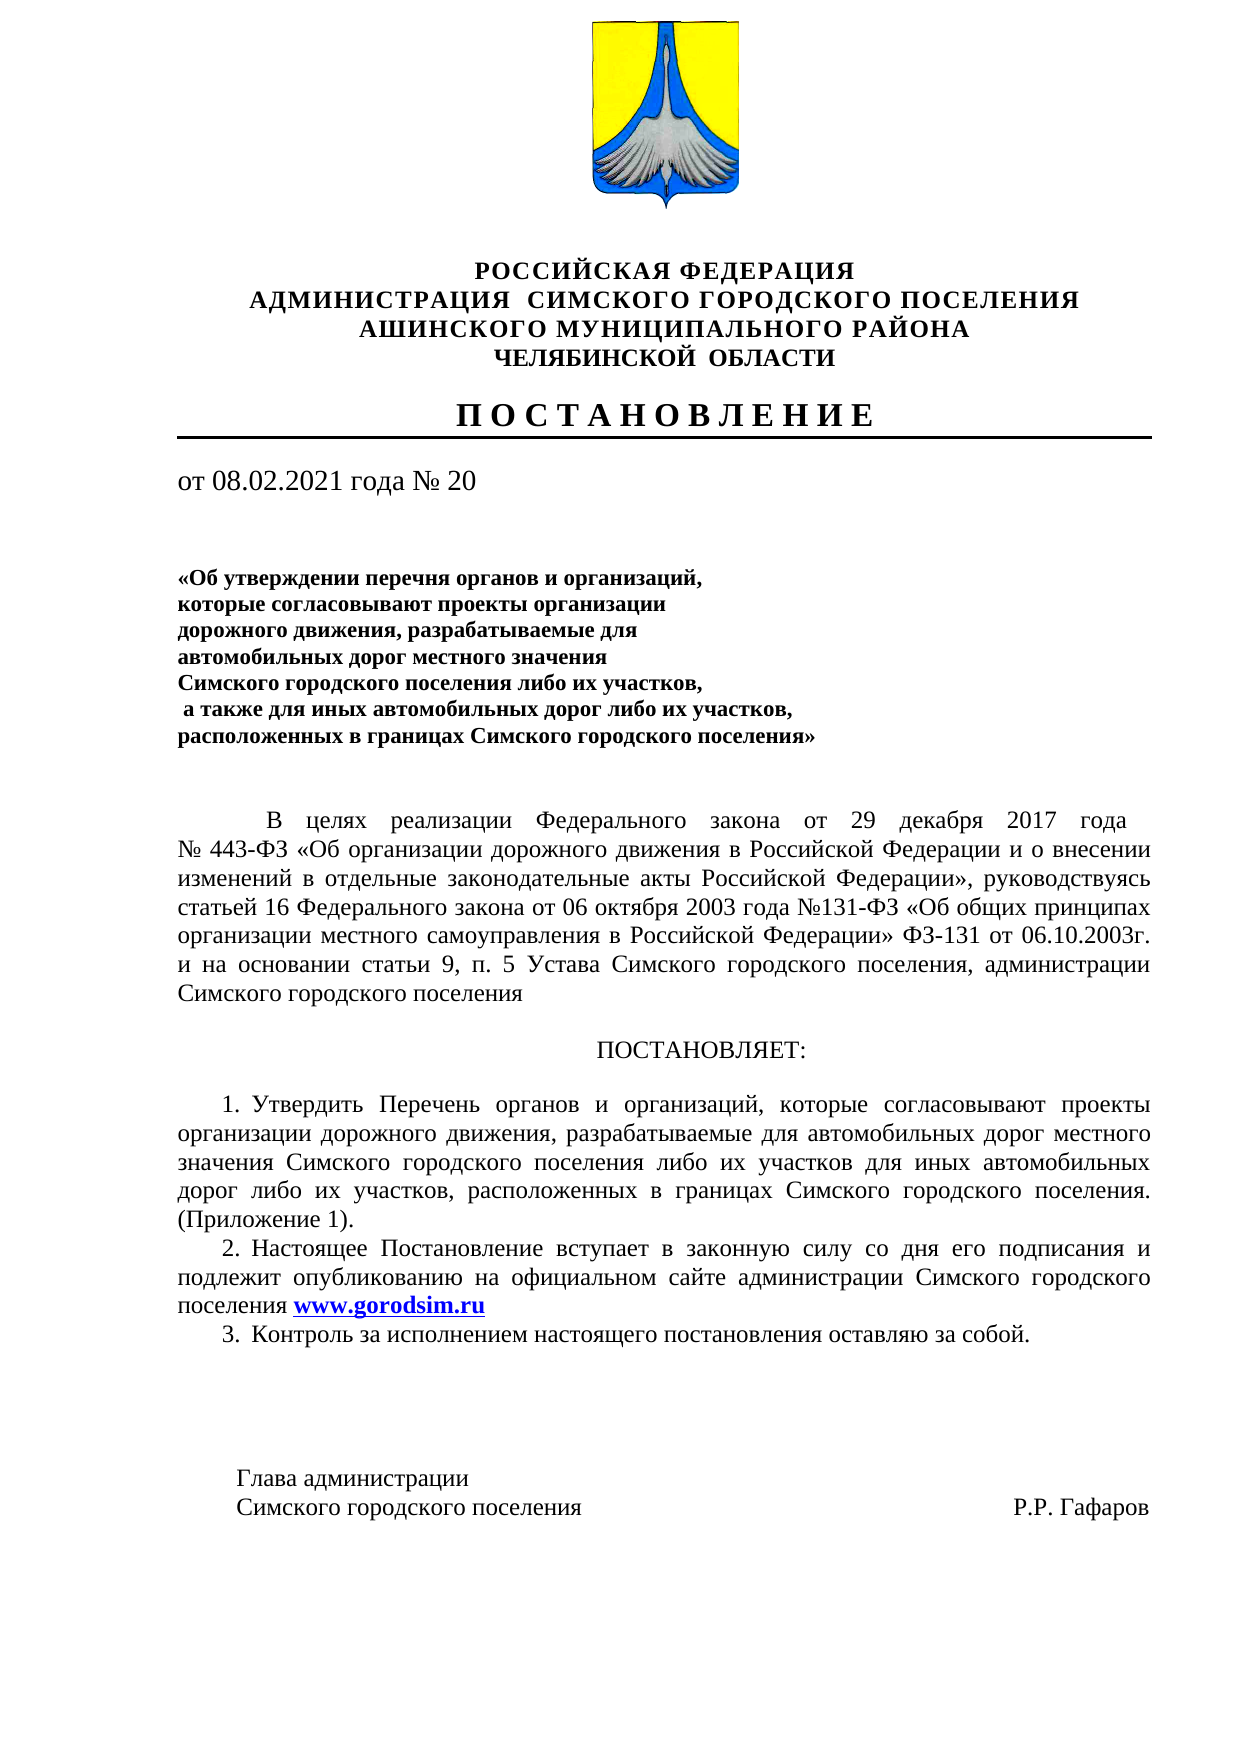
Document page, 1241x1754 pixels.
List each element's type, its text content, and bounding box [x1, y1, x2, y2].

text от 08.02.2021 года № 20 [177, 463, 1152, 497]
list Симского городского поселения Р.Р. Гафаров [236, 1492, 1152, 1521]
text автомобильных дорог местного значения [177, 643, 1152, 669]
list Глава администрации [236, 1463, 1152, 1492]
list Утвердить Перечень органов и организаций, которые согласовывают проекты организации дорожного движения, разрабатываемые для автомобильных дорог местного значения Симского городского поселения либо их участков для иных автомобильных дорог либо их участков, расположенных в границах Симского городского поселения. (Приложение 1). [177, 1089, 1152, 1233]
list Настоящее Постановление вступает в законную силу со дня его подписания и подлежит опубликованию на официальном сайте администрации Симского городского поселения www.gorodsim.ru [177, 1233, 1152, 1319]
text расположенных в границах Симского городского поселения» [177, 722, 1152, 748]
subtitle АШИНСКОГО МУНИЦИПАЛЬНОГО РАЙОНА [177, 314, 1152, 343]
text Симского городского поселения либо их участков, [177, 669, 1152, 695]
text ЧЕЛЯБИНСКОЙ ОБЛАСТИ [177, 343, 1152, 371]
text ПОСТАНОВЛЯЕТ: [177, 1036, 1152, 1064]
text В целях реализации Федерального закона от 29 декабря 2017 года № 443-ФЗ «Об организации дорожного движения в Российской Федерации и о внесении изменений в отдельные законодательные акты Российской Федерации», руководствуясь статьей 16 Федерального закона от 06 октября 2003 года №131-ФЗ «Об общих принципах организации местного самоуправления в Российской Федерации» ФЗ-131 от 06.10.2003г. и на основании статьи 9, п. 5 Устава Симского городского поселения, администрации Симского городского поселения [177, 806, 1152, 1007]
picture [592, 21, 739, 209]
subtitle АДМИНИСТРАЦИЯ СИМСКОГО ГОРОДСКОГО ПОСЕЛЕНИЯ [177, 285, 1152, 314]
text которые согласовывают проекты организации [177, 590, 1152, 616]
list Контроль за исполнением настоящего постановления оставляю за собой. [177, 1319, 1152, 1348]
text П О С Т А Н О В Л Е Н И Е [177, 395, 1152, 436]
text «Об утверждении перечня органов и организаций, [177, 564, 1152, 590]
text а также для иных автомобильных дорог либо их участков, [177, 695, 1152, 722]
subtitle РОССИЙСКАЯ ФЕДЕРАЦИЯ [177, 256, 1152, 285]
text дорожного движения, разрабатываемые для [177, 616, 1152, 643]
